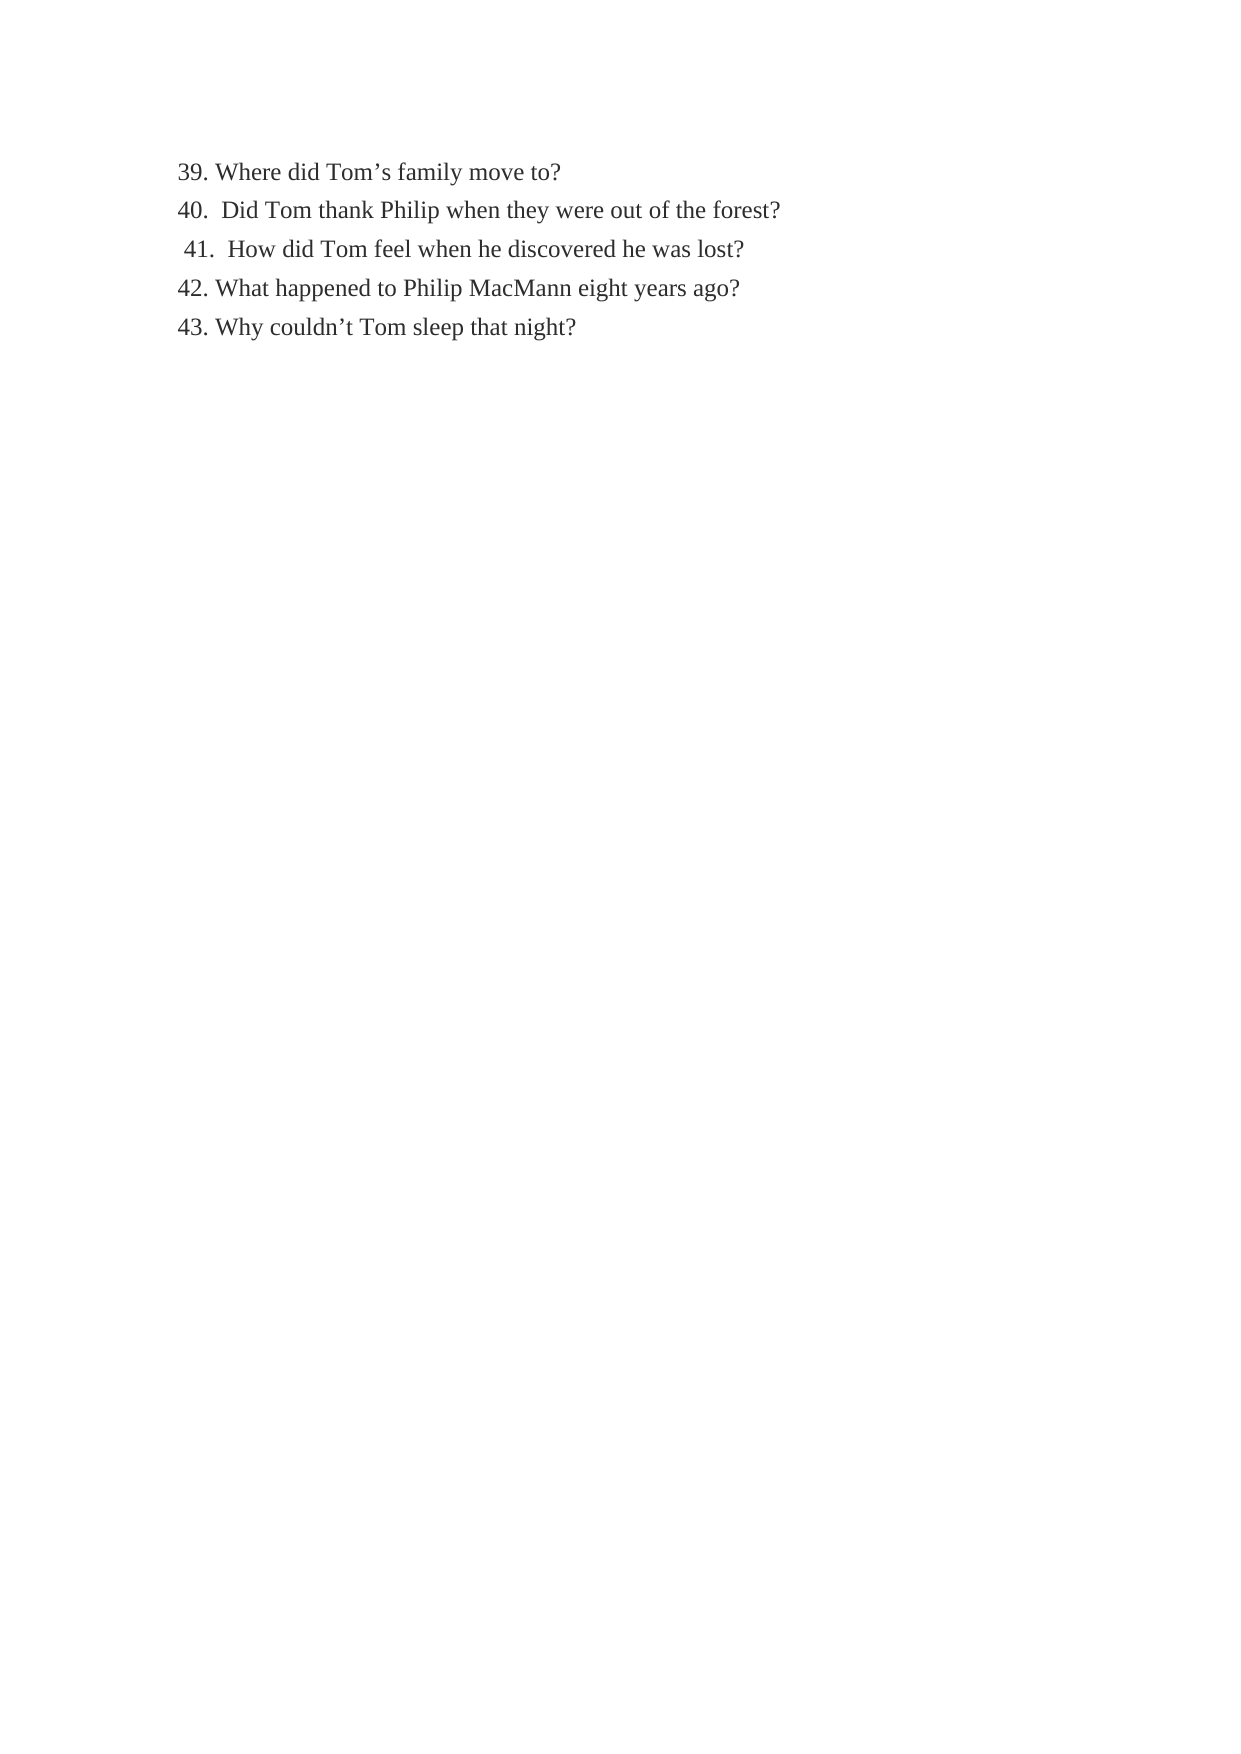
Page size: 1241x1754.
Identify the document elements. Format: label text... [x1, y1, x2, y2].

text 40. Did Tom thank Philip when they were out of the forest? [177, 196, 1152, 224]
text 41. How did Tom feel when he discovered he was lost? [177, 234, 1152, 263]
text 43. Why couldn’t Tom sleep that night? [177, 312, 1152, 341]
text 42. What happened to Philip MacMann eight years ago? [177, 273, 1152, 302]
text 39. Where did Tom’s family move to? [177, 157, 1152, 186]
